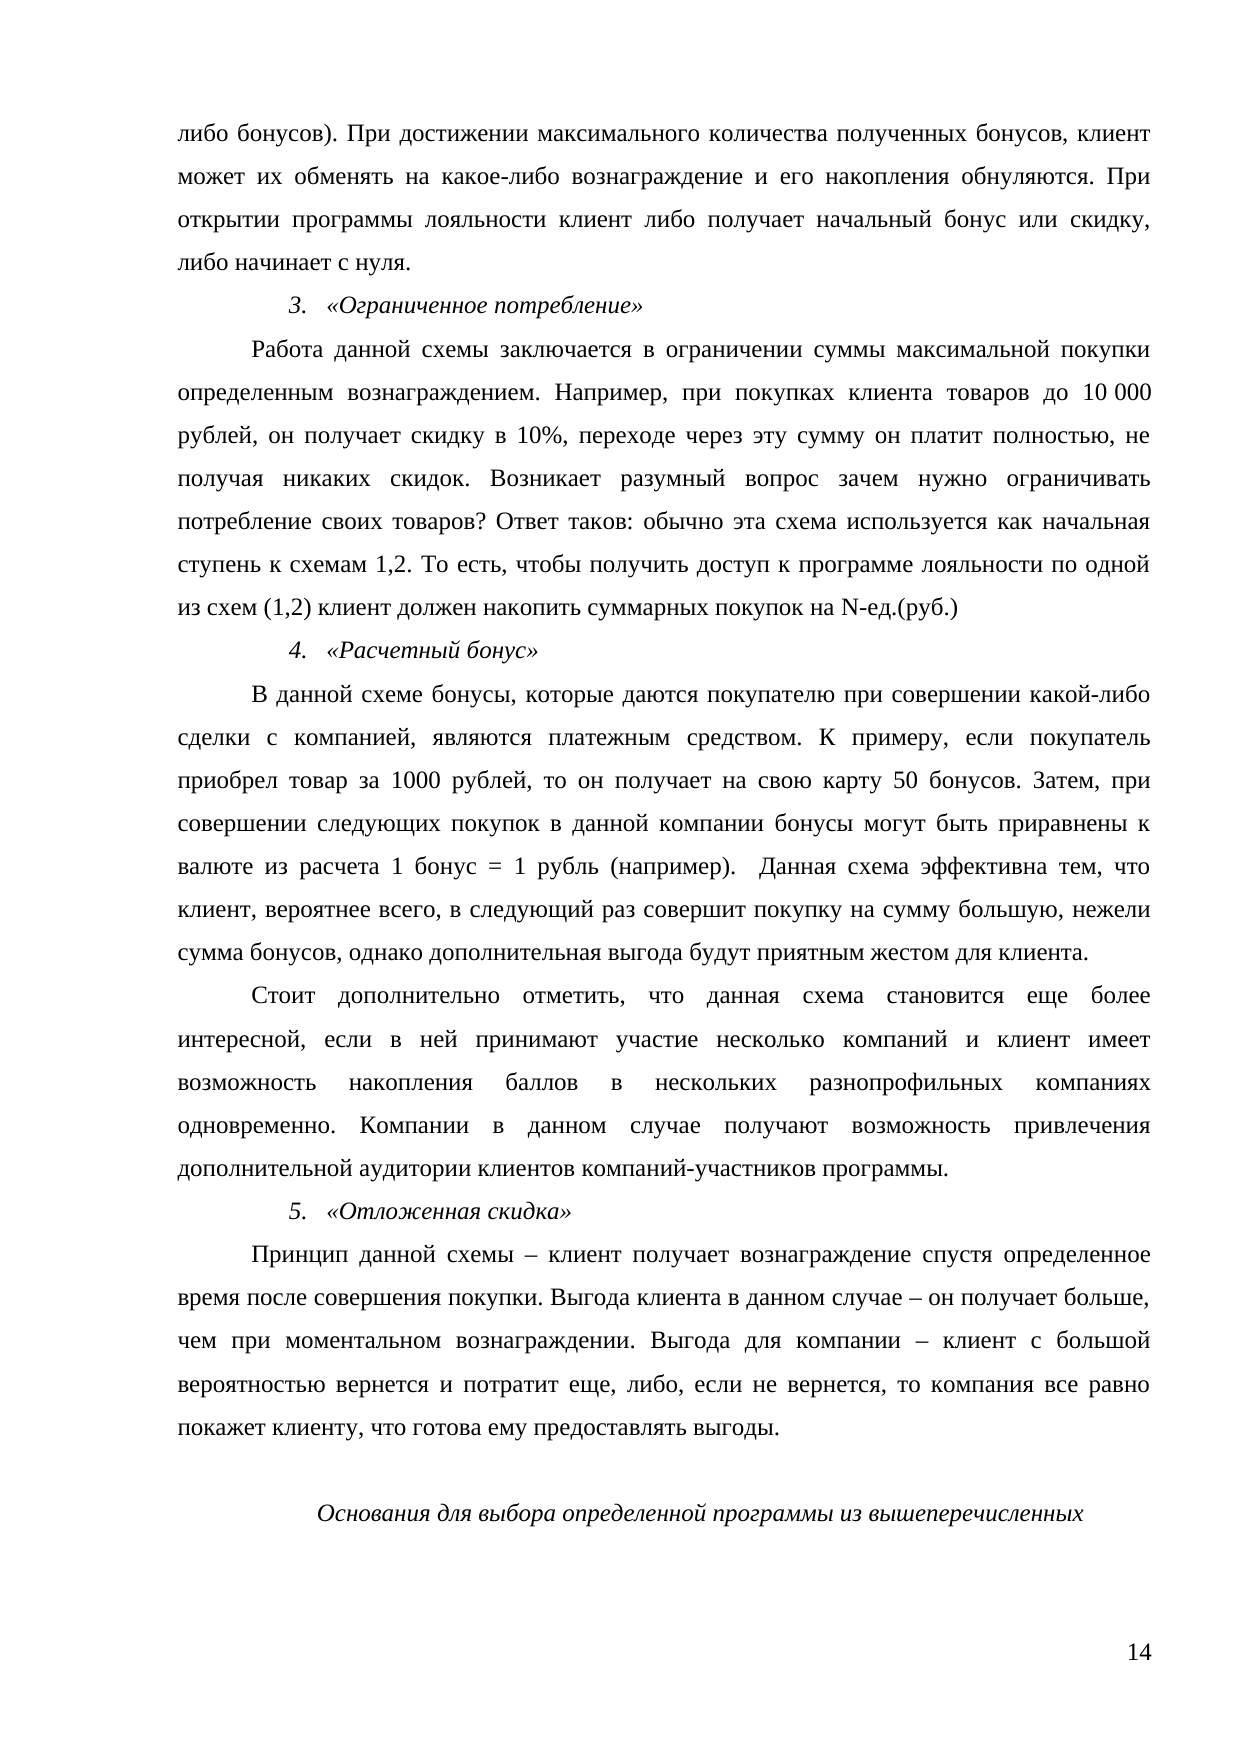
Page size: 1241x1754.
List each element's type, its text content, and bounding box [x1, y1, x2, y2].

text Принцип данной схемы – клиент получает вознаграждение спустя определенное время после совершения покупки. Выгода клиента в данном случае – он получает больше, чем при моментальном вознаграждении. Выгода для компании – клиент с большой вероятностью вернется и потратит еще, либо, если не вернется, то компания все равно покажет клиенту, что готова ему предоставлять выгоды. [177, 1239, 1152, 1441]
list «Ограниченное потребление» [288, 291, 1152, 319]
text Основания для выбора определенной программы из вышеперечисленных [177, 1498, 1152, 1527]
list «Отложенная скидка» [288, 1196, 1152, 1225]
text Стоит дополнительно отметить, что данная схема становится еще более интересной, если в ней принимают участие несколько компаний и клиент имеет возможность накопления баллов в нескольких разнопрофильных компаниях одновременно. Компании в данном случае получают возможность привлечения дополнительной аудитории клиентов компаний-участников программы. [177, 981, 1152, 1182]
list «Расчетный бонус» [288, 636, 1152, 664]
text Работа данной схемы заключается в ограничении суммы максимальной покупки определенным вознаграждением. Например, при покупках клиента товаров до 10 000 рублей, он получает скидку в 10%, переходе через эту сумму он платит полностью, не получая никаких скидок. Возникает разумный вопрос зачем нужно ограничивать потребление своих товаров? Ответ таков: обычно эта схема используется как начальная ступень к схемам 1,2. То есть, чтобы получить доступ к программе лояльности по одной из схем (1,2) клиент должен накопить суммарных покупок на N-ед.(руб.) [177, 334, 1152, 621]
text В данной схеме бонусы, которые даются покупателю при совершении какой-либо сделки с компанией, являются платежным средством. К примеру, если покупатель приобрел товар за 1000 рублей, то он получает на свою карту 50 бонусов. Затем, при совершении следующих покупок в данной компании бонусы могут быть приравнены к валюте из расчета 1 бонус = 1 рубль (например). Данная схема эффективна тем, что клиент, вероятнее всего, в следующий раз совершит покупку на сумму большую, нежели сумма бонусов, однако дополнительная выгода будут приятным жестом для клиента. [177, 679, 1152, 966]
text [177, 118, 1152, 276]
